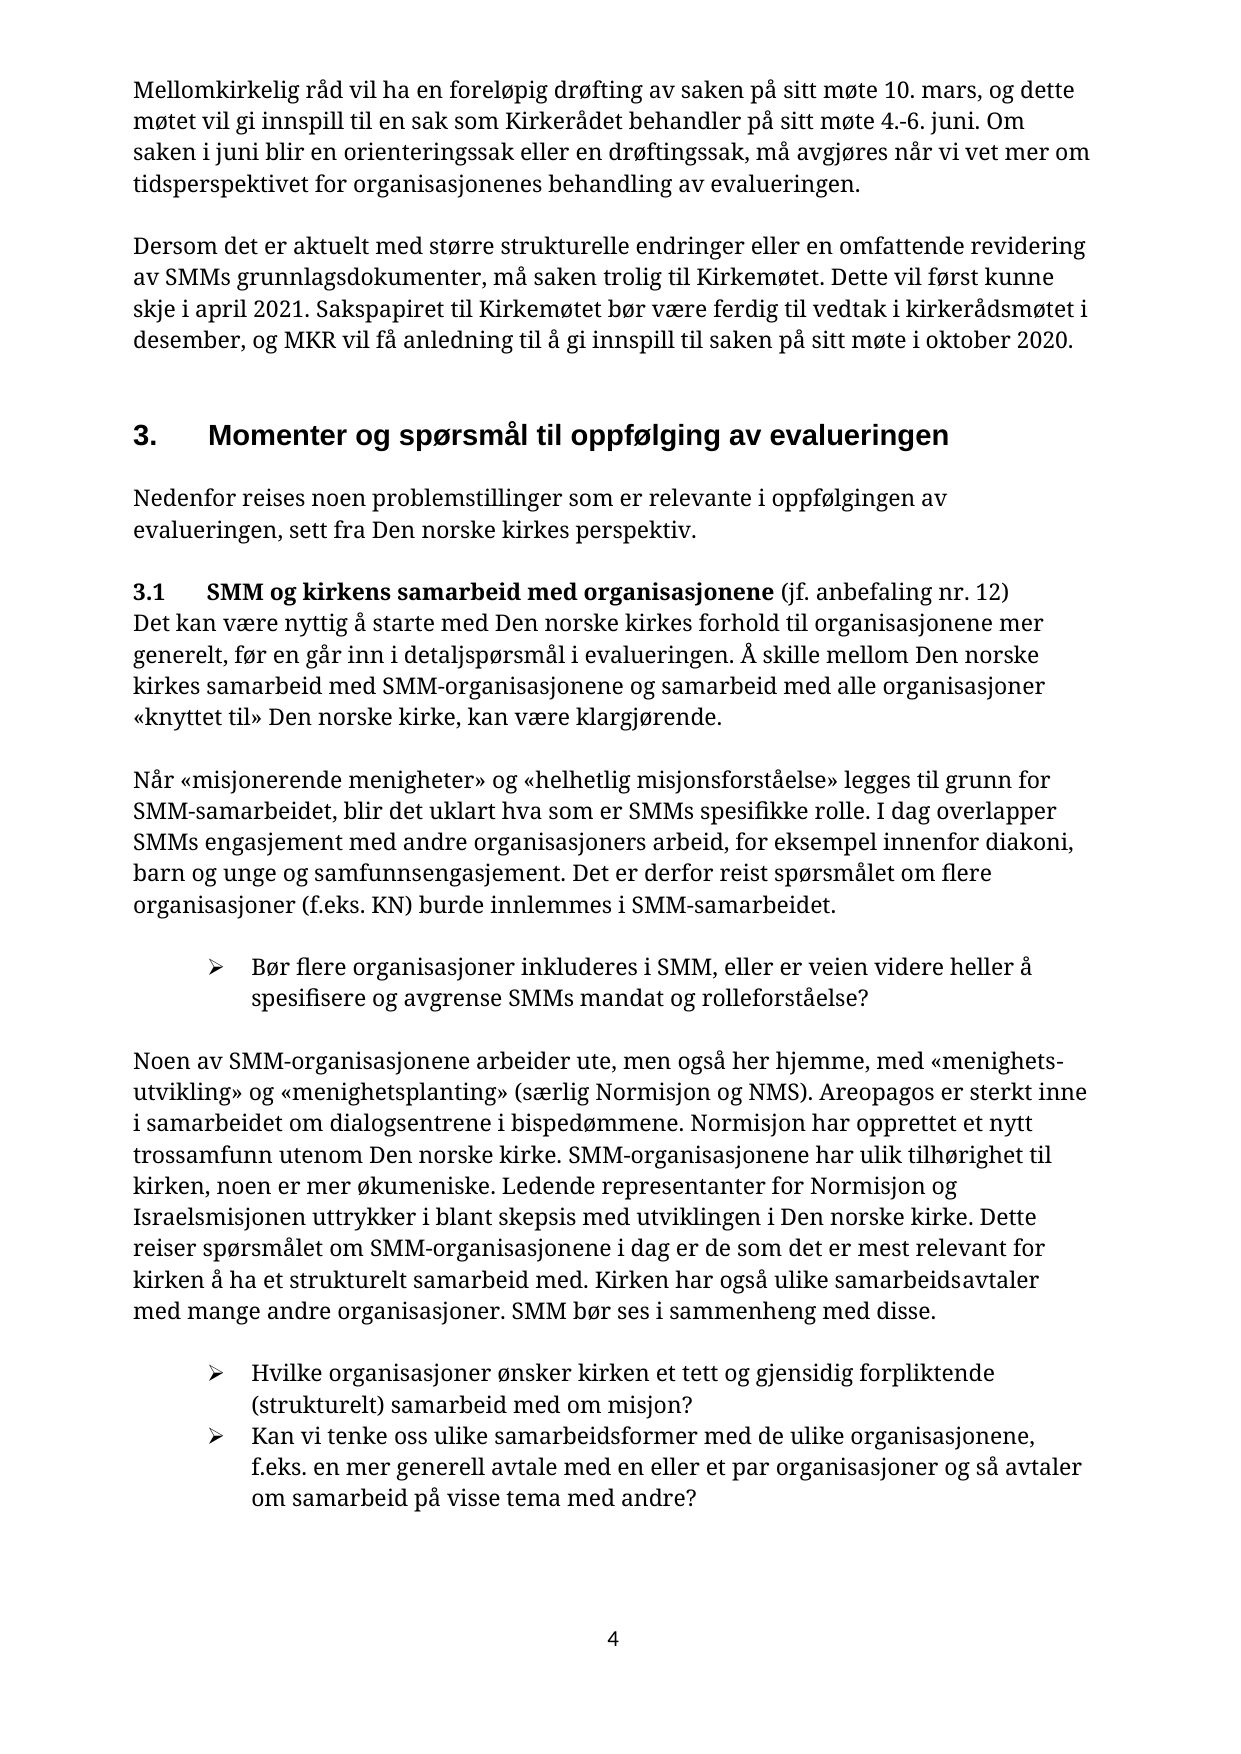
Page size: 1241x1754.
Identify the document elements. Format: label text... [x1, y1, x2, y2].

list Bør flere organisasjoner inkluderes i SMM, eller er veien videre heller å spesifisere og avgrense SMMs mandat og rolleforståelse? [207, 951, 1093, 1014]
text 3.1 SMM og kirkens samarbeid med organisasjonene (jf. anbefaling nr. 12) [133, 576, 1093, 607]
list Kan vi tenke oss ulike samarbeidsformer med de ulike organisasjonene, f.eks. en mer generell avtale med en eller et par organisasjoner og så avtaler om samarbeid på visse tema med andre? [207, 1420, 1093, 1514]
list Dersom det er aktuelt med større strukturelle endringer eller en omfattende revidering av SMMs grunnlagsdokumenter, må saken trolig til Kirkemøtet. Dette vil først kunne skje i april 2021. Sakspapiret til Kirkemøtet bør være ferdig til vedtak i kirkerådsmøtet i desember, og MKR vil få anledning til å gi innspill til saken på sitt møte i oktober 2020. [133, 230, 1093, 355]
text Det kan være nyttig å starte med Den norske kirkes forhold til organisasjonene mer generelt, før en går inn i detaljspørsmål i evalueringen. Å skille mellom Den norske kirkes samarbeid med SMM-organisasjonene og samarbeid med alle organisasjoner «knyttet til» Den norske kirke, kan være klargjørende. [133, 607, 1093, 732]
list Mellomkirkelig råd vil ha en foreløpig drøfting av saken på sitt møte 10. mars, og dette møtet vil gi innspill til en sak som Kirkerådet behandler på sitt møte 4.-6. juni. Om saken i juni blir en orienteringssak eller en drøftingssak, må avgjøres når vi vet mer om tidsperspektivet for organisasjonenes behandling av evalueringen. [133, 74, 1093, 199]
text Nedenfor reises noen problemstillinger som er relevante i oppfølgingen av evalueringen, sett fra Den norske kirkes perspektiv. [133, 482, 1093, 545]
text Når «misjonerende menigheter» og «helhetlig misjonsforståelse» legges til grunn for SMM-samarbeidet, blir det uklart hva som er SMMs spesifikke rolle. I dag overlapper SMMs engasjement med andre organisasjoners arbeid, for eksempel innenfor diakoni, barn og unge og samfunnsengasjement. Det er derfor reist spørsmålet om flere organisasjoner (f.eks. KN) burde innlemmes i SMM-samarbeidet. [133, 764, 1093, 920]
text Noen av SMM-organisasjonene arbeider ute, men også her hjemme, med «menighetsutvikling» og «menighetsplanting» (særlig Normisjon og NMS). Areopagos er sterkt inne i samarbeidet om dialogsentrene i bispedømmene. Normisjon har opprettet et nytt trossamfunn utenom Den norske kirke. SMM-organisasjonene har ulik tilhørighet til kirken, noen er mer økumeniske. Ledende representanter for Normisjon og Israelsmisjonen uttrykker i blant skepsis med utviklingen i Den norske kirke. Dette reiser spørsmålet om SMM-organisasjonene i dag er de som det er mest relevant for kirken å ha et strukturelt samarbeid med. Kirken har også ulike samarbeidsavtaler med mange andre organisasjoner. SMM bør ses i sammenheng med disse. [133, 1045, 1093, 1326]
list Hvilke organisasjoner ønsker kirken et tett og gjensidig forpliktende (strukturelt) samarbeid med om misjon? [207, 1357, 1093, 1420]
list Momenter og spørsmål til oppfølging av evalueringen [133, 418, 1093, 451]
